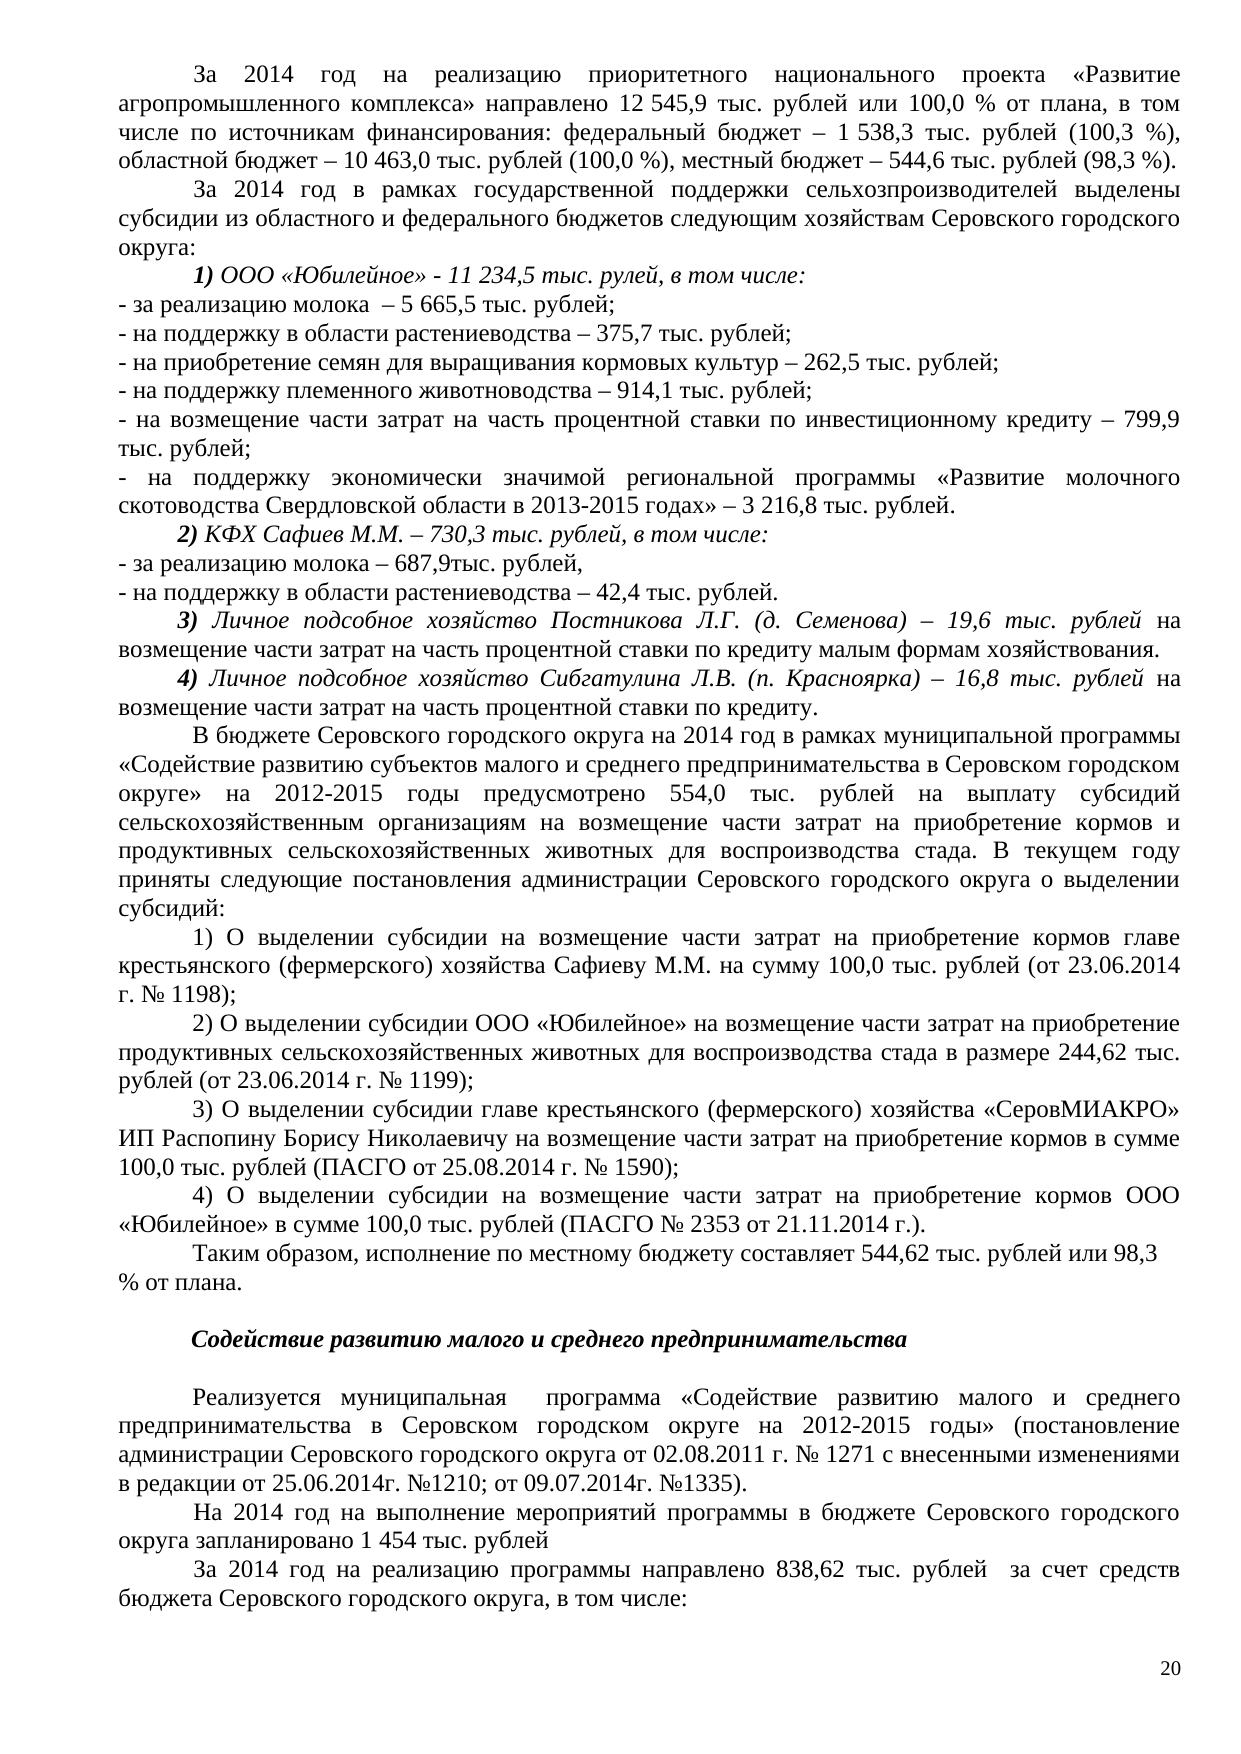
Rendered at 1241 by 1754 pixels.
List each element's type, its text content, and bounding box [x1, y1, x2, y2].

text - на поддержку племенного животноводства – 914,1 тыс. рублей; [118, 375, 1181, 404]
text - за реализацию молока – 5 665,5 тыс. рублей; [118, 289, 1181, 318]
text 1) О выделении субсидии на возмещение части затрат на приобретение кормов главе крестьянского (фермерского) хозяйства Сафиеву М.М. на сумму 100,0 тыс. рублей (от 23.06.2014 г. № 1198); [118, 922, 1181, 1008]
text 4) Личное подсобное хозяйство Сибгатулина Л.В. (п. Красноярка) – 16,8 тыс. рублей на возмещение части затрат на часть процентной ставки по кредиту. [118, 663, 1181, 720]
text - на поддержку в области растениеводства – 42,4 тыс. рублей. [118, 577, 1181, 605]
text 4) О выделении субсидии на возмещение части затрат на приобретение кормов ООО «Юбилейное» в сумме 100,0 тыс. рублей (ПАСГО № 2353 от 21.11.2014 г.). [118, 1180, 1181, 1238]
text За 2014 год на реализацию программы направлено 838,62 тыс. рублей за счет средств бюджета Серовского городского округа, в том числе: [118, 1554, 1181, 1612]
text - на приобретение семян для выращивания кормовых культур – 262,5 тыс. рублей; [118, 347, 1181, 375]
title Содействие развитию малого и среднего предпринимательства [118, 1324, 1181, 1353]
text 3) Личное подсобное хозяйство Постникова Л.Г. (д. Семенова) – 19,6 тыс. рублей на возмещение части затрат на часть процентной ставки по кредиту малым формам хозяйствования. [118, 605, 1181, 663]
text - на поддержку в области растениеводства – 375,7 тыс. рублей; [118, 318, 1181, 347]
text 1) ООО «Юбилейное» - 11 234,5 тыс. рулей, в том числе: [118, 260, 1181, 289]
text Таким образом, исполнение по местному бюджету составляет 544,62 тыс. рублей или 98,3 % от плана. [118, 1238, 1181, 1295]
text 3) О выделении субсидии главе крестьянского (фермерского) хозяйства «СеровМИАКРО» ИП Распопину Борису Николаевичу на возмещение части затрат на приобретение кормов в сумме 100,0 тыс. рублей (ПАСГО от 25.08.2014 г. № 1590); [118, 1094, 1181, 1180]
text 2) О выделении субсидии ООО «Юбилейное» на возмещение части затрат на приобретение продуктивных сельскохозяйственных животных для воспроизводства стада в размере 244,62 тыс. рублей (от 23.06.2014 г. № 1199); [118, 1008, 1181, 1094]
text - на поддержку экономически значимой региональной программы «Развитие молочного скотоводства Свердловской области в 2013-2015 годах» – 3 216,8 тыс. рублей. [118, 462, 1181, 519]
text На 2014 год на выполнение мероприятий программы в бюджете Серовского городского округа запланировано 1 454 тыс. рублей [118, 1497, 1181, 1554]
text За 2014 год в рамках государственной поддержки сельхозпроизводителей выделены субсидии из областного и федерального бюджетов следующим хозяйствам Серовского городского округа: [118, 174, 1181, 260]
text За 2014 год на реализацию приоритетного национального проекта «Развитие агропромышленного комплекса» направлено 12 545,9 тыс. рублей или 100,0 % от плана, в том числе по источникам финансирования: федеральный бюджет – 1 538,3 тыс. рублей (100,3 %), областной бюджет – 10 463,0 тыс. рублей (100,0 %), местный бюджет – 544,6 тыс. рублей (98,3 %). [118, 59, 1181, 174]
text В бюджете Серовского городского округа на 2014 год в рамках муниципальной программы «Содействие развитию субъектов малого и среднего предпринимательства в Серовском городском округе» на 2012-2015 годы предусмотрено 554,0 тыс. рублей на выплату субсидий сельскохозяйственным организациям на возмещение части затрат на приобретение кормов и продуктивных сельскохозяйственных животных для воспроизводства стада. В текущем году приняты следующие постановления администрации Серовского городского округа о выделении субсидий: [118, 720, 1181, 922]
text - на возмещение части затрат на часть процентной ставки по инвестиционному кредиту – 799,9 тыс. рублей; [118, 404, 1181, 462]
text - за реализацию молока – 687,9тыс. рублей, [118, 548, 1181, 577]
text Реализуется муниципальная программа «Содействие развитию малого и среднего предпринимательства в Серовском городском округе на 2012-2015 годы» (постановление администрации Серовского городского округа от 02.08.2011 г. № 1271 с внесенными изменениями в редакции от 25.06.2014г. №1210; от 09.07.2014г. №1335). [118, 1382, 1181, 1497]
text 2) КФХ Сафиев М.М. – 730,3 тыс. рублей, в том числе: [118, 519, 1181, 548]
